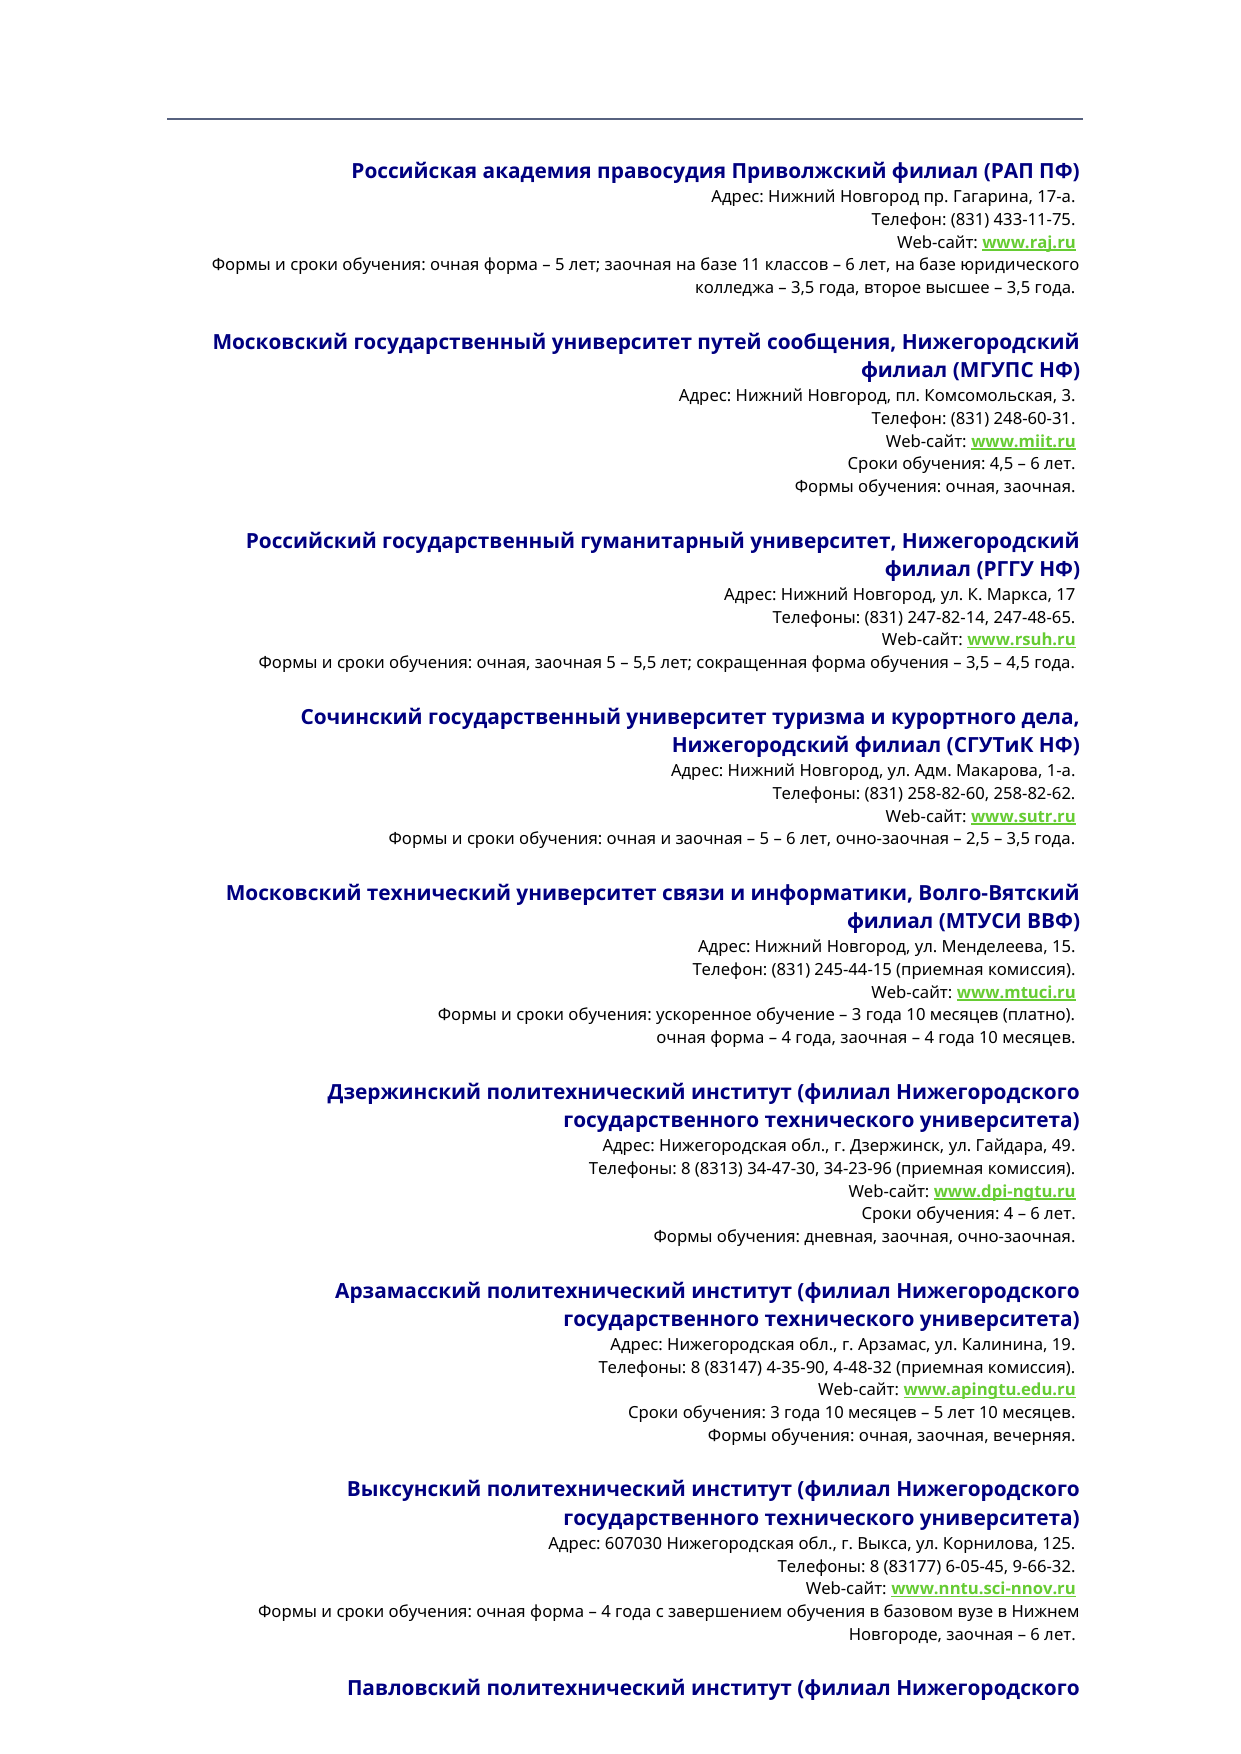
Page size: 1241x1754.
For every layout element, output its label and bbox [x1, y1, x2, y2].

table_header [167, 120, 1083, 1710]
